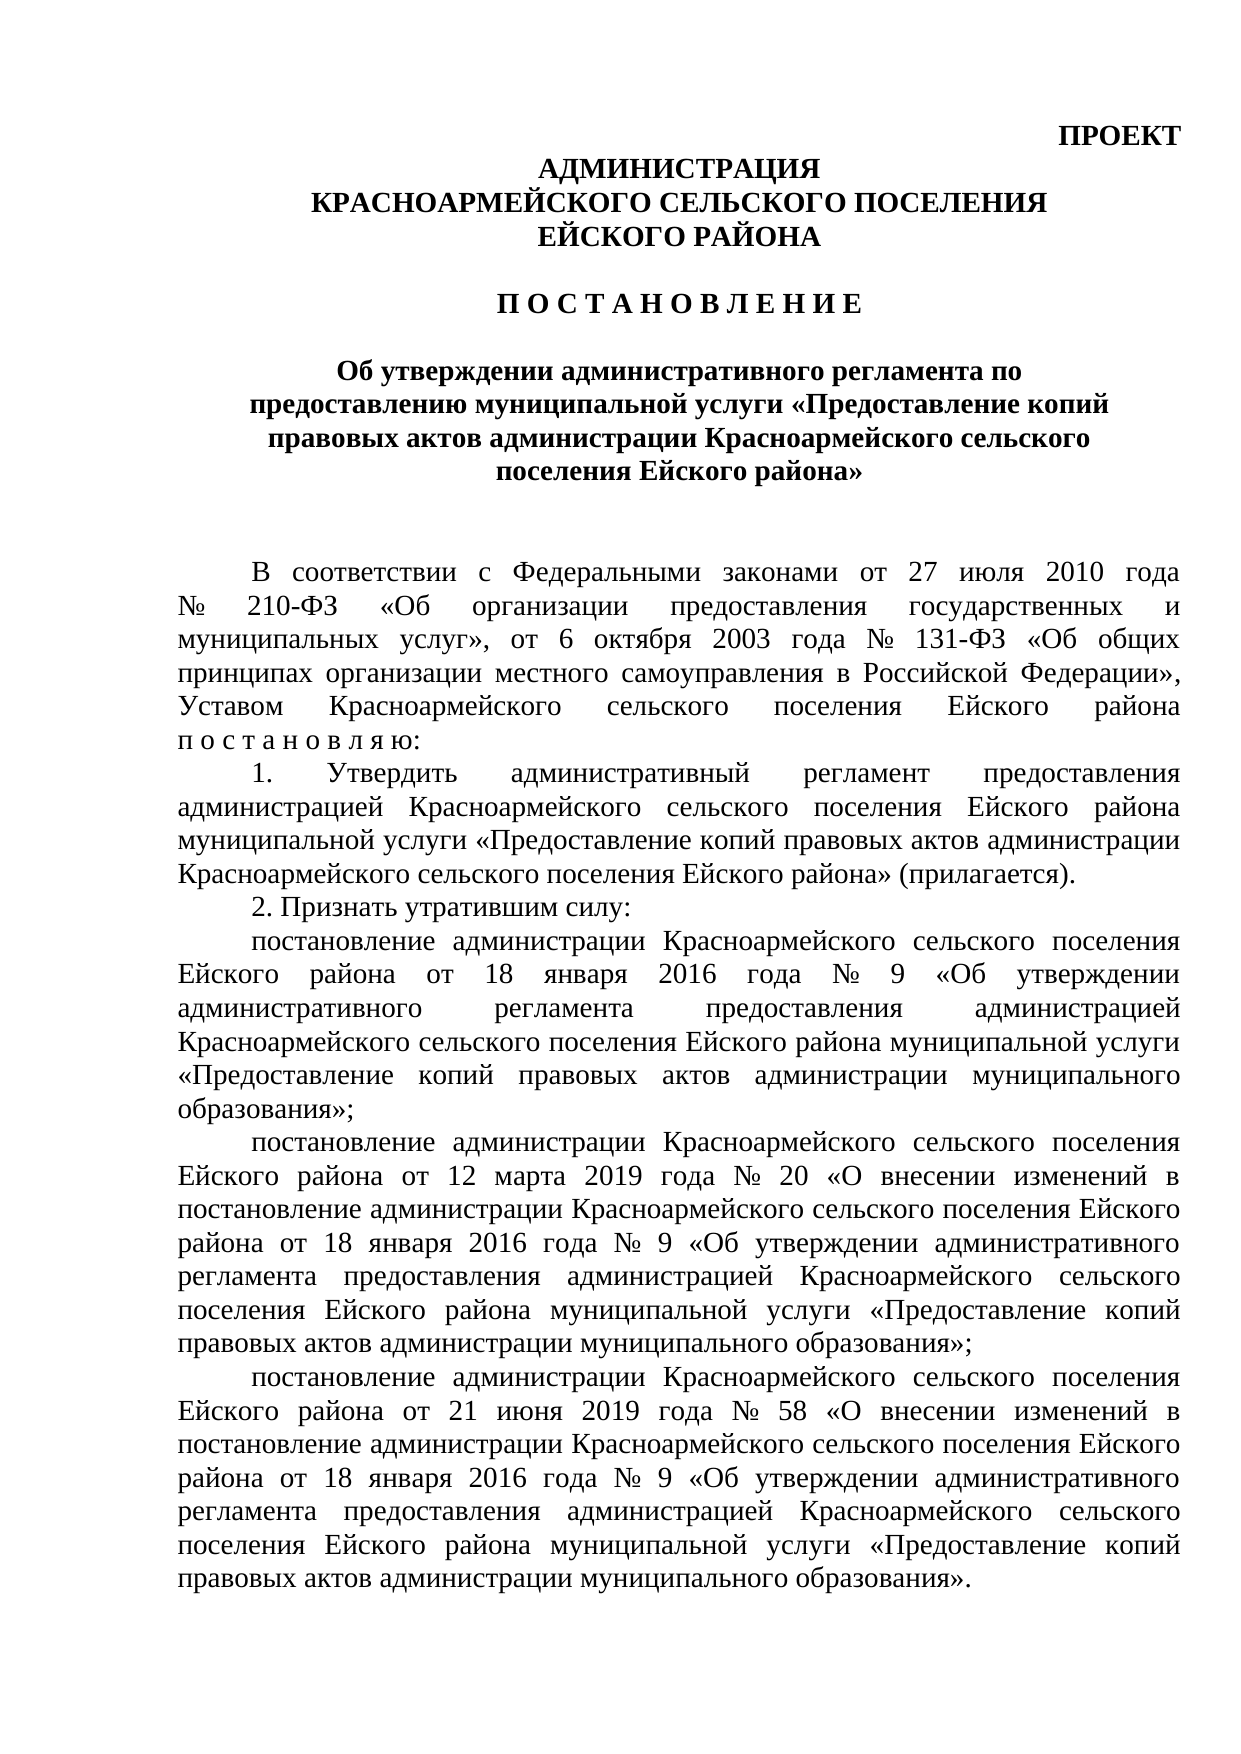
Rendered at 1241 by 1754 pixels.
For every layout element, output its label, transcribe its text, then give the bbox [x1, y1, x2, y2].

text 1. Утвердить административный регламент предоставления администрацией Красноармейского сельского поселения Ейского района муниципальной услуги «Предоставление копий правовых актов администрации Красноармейского сельского поселения Ейского района» (прилагается). [177, 755, 1181, 889]
text 2. Признать утратившим силу: [177, 889, 1181, 923]
subtitle ПРОЕКТ [177, 118, 1181, 152]
text КРАСНОАРМЕЙСКОГО СЕЛЬСКОГО ПОСЕЛЕНИЯ ЕЙСКОГО РАЙОНА [177, 185, 1181, 252]
subtitle В соответствии с Федеральными законами от 27 июля 2010 года № 210-ФЗ «Об организации предоставления государственных и муниципальных услуг», от 6 октября 2003 года № 131-ФЗ «Об общих принципах организации местного самоуправления в Российской Федерации», Уставом Красноармейского сельского поселения Ейского района п о с т а н о в л я ю: [177, 554, 1181, 755]
subtitle АДМИНИСТРАЦИЯ [177, 152, 1181, 185]
text постановление администрации Красноармейского сельского поселения Ейского района от 21 июня 2019 года № 58 «О внесении изменений в постановление администрации Красноармейского сельского поселения Ейского района от 18 января 2016 года № 9 «Об утверждении административного регламента предоставления администрацией Красноармейского сельского поселения Ейского района муниципальной услуги «Предоставление копий правовых актов администрации муниципального образования». [177, 1359, 1181, 1594]
text Об утверждении административного регламента по предоставлению муниципальной услуги «Предоставление копий правовых актов администрации Красноармейского сельского поселения Ейского района» [236, 353, 1122, 487]
text П О С Т А Н О В Л Е Н И Е [177, 286, 1181, 319]
text постановление администрации Красноармейского сельского поселения Ейского района от 12 марта 2019 года № 20 «О внесении изменений в постановление администрации Красноармейского сельского поселения Ейского района от 18 января 2016 года № 9 «Об утверждении административного регламента предоставления администрацией Красноармейского сельского поселения Ейского района муниципальной услуги «Предоставление копий правовых актов администрации муниципального образования»; [177, 1124, 1181, 1359]
text постановление администрации Красноармейского сельского поселения Ейского района от 18 января 2016 года № 9 «Об утверждении административного регламента предоставления администрацией Красноармейского сельского поселения Ейского района муниципальной услуги «Предоставление копий правовых актов администрации муниципального образования»; [177, 923, 1181, 1124]
